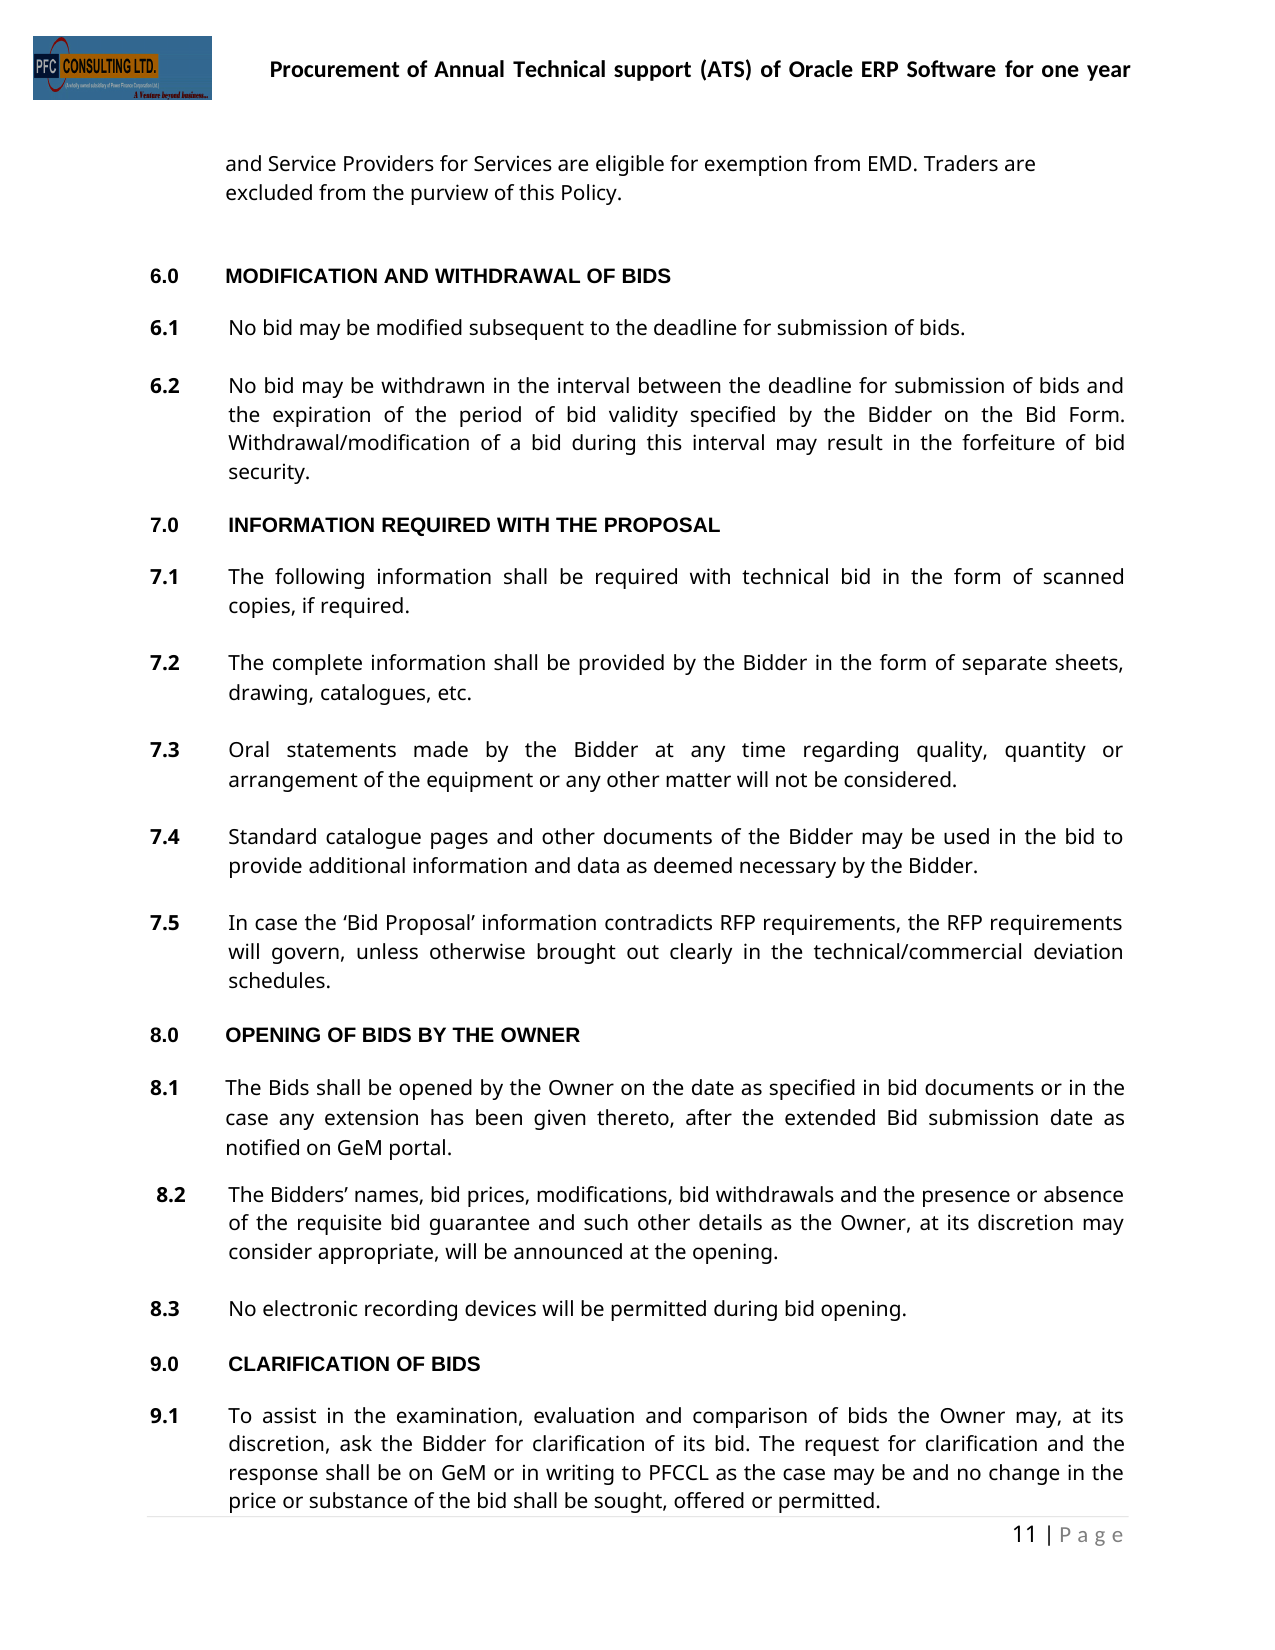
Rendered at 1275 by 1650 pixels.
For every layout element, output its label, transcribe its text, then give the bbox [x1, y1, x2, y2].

subtitle CLARIFICATION OF BIDS [150, 1352, 1227, 1376]
list The Bids shall be opened by the Owner on the date as specified in bid documents or in the case any extension has been given thereto, after the extended Bid submission date as notified on GeM portal. [150, 1073, 1126, 1161]
list The Bidders’ names, bid prices, modifications, bid withdrawals and the presence or absence of the requisite bid guarantee and such other details as the Owner, at its discretion may consider appropriate, will be announced at the opening. [156, 1180, 1125, 1266]
picture [33, 36, 212, 100]
list No bid may be modified subsequent to the deadline for submission of bids. [150, 313, 1227, 342]
list To assist in the examination, evaluation and comparison of bids the Owner may, at its discretion, ask the Bidder for clarification of its bid. The request for clarification and the response shall be on GeM or in writing to PFCCL as the case may be and no change in the price or substance of the bid shall be sought, offered or permitted. [150, 1401, 1126, 1515]
list The complete information shall be provided by the Bidder in the form of separate sheets, drawing, catalogues, etc. [150, 648, 1124, 706]
subtitle MODIFICATION AND WITHDRAWAL OF BIDS [150, 264, 1227, 288]
subtitle OPENING OF BIDS BY THE OWNER [150, 1023, 1227, 1047]
list No bid may be withdrawn in the interval between the deadline for submission of bids and the expiration of the period of bid validity specified by the Bidder on the Bid Form. Withdrawal/modification of a bid during this interval may result in the forfeiture of bid security. [150, 371, 1126, 485]
text and Service Providers for Services are eligible for exemption from EMD. Traders are excluded from the purview of this Policy. [225, 149, 1126, 206]
list In case the ‘Bid Proposal’ information contradicts RFP requirements, the RFP requirements will govern, unless otherwise brought out clearly in the technical/commercial deviation schedules. [150, 908, 1124, 995]
list The following information shall be required with technical bid in the form of scanned copies, if required. [150, 562, 1126, 620]
list Oral statements made by the Bidder at any time regarding quality, quantity or arrangement of the equipment or any other matter will not be considered. [150, 736, 1125, 793]
list Standard catalogue pages and other documents of the Bidder may be used in the bid to provide additional information and data as deemed necessary by the Bidder. [150, 822, 1124, 879]
list No electronic recording devices will be permitted during bid opening. [150, 1294, 1227, 1323]
subtitle INFORMATION REQUIRED WITH THE PROPOSAL [150, 513, 1227, 537]
